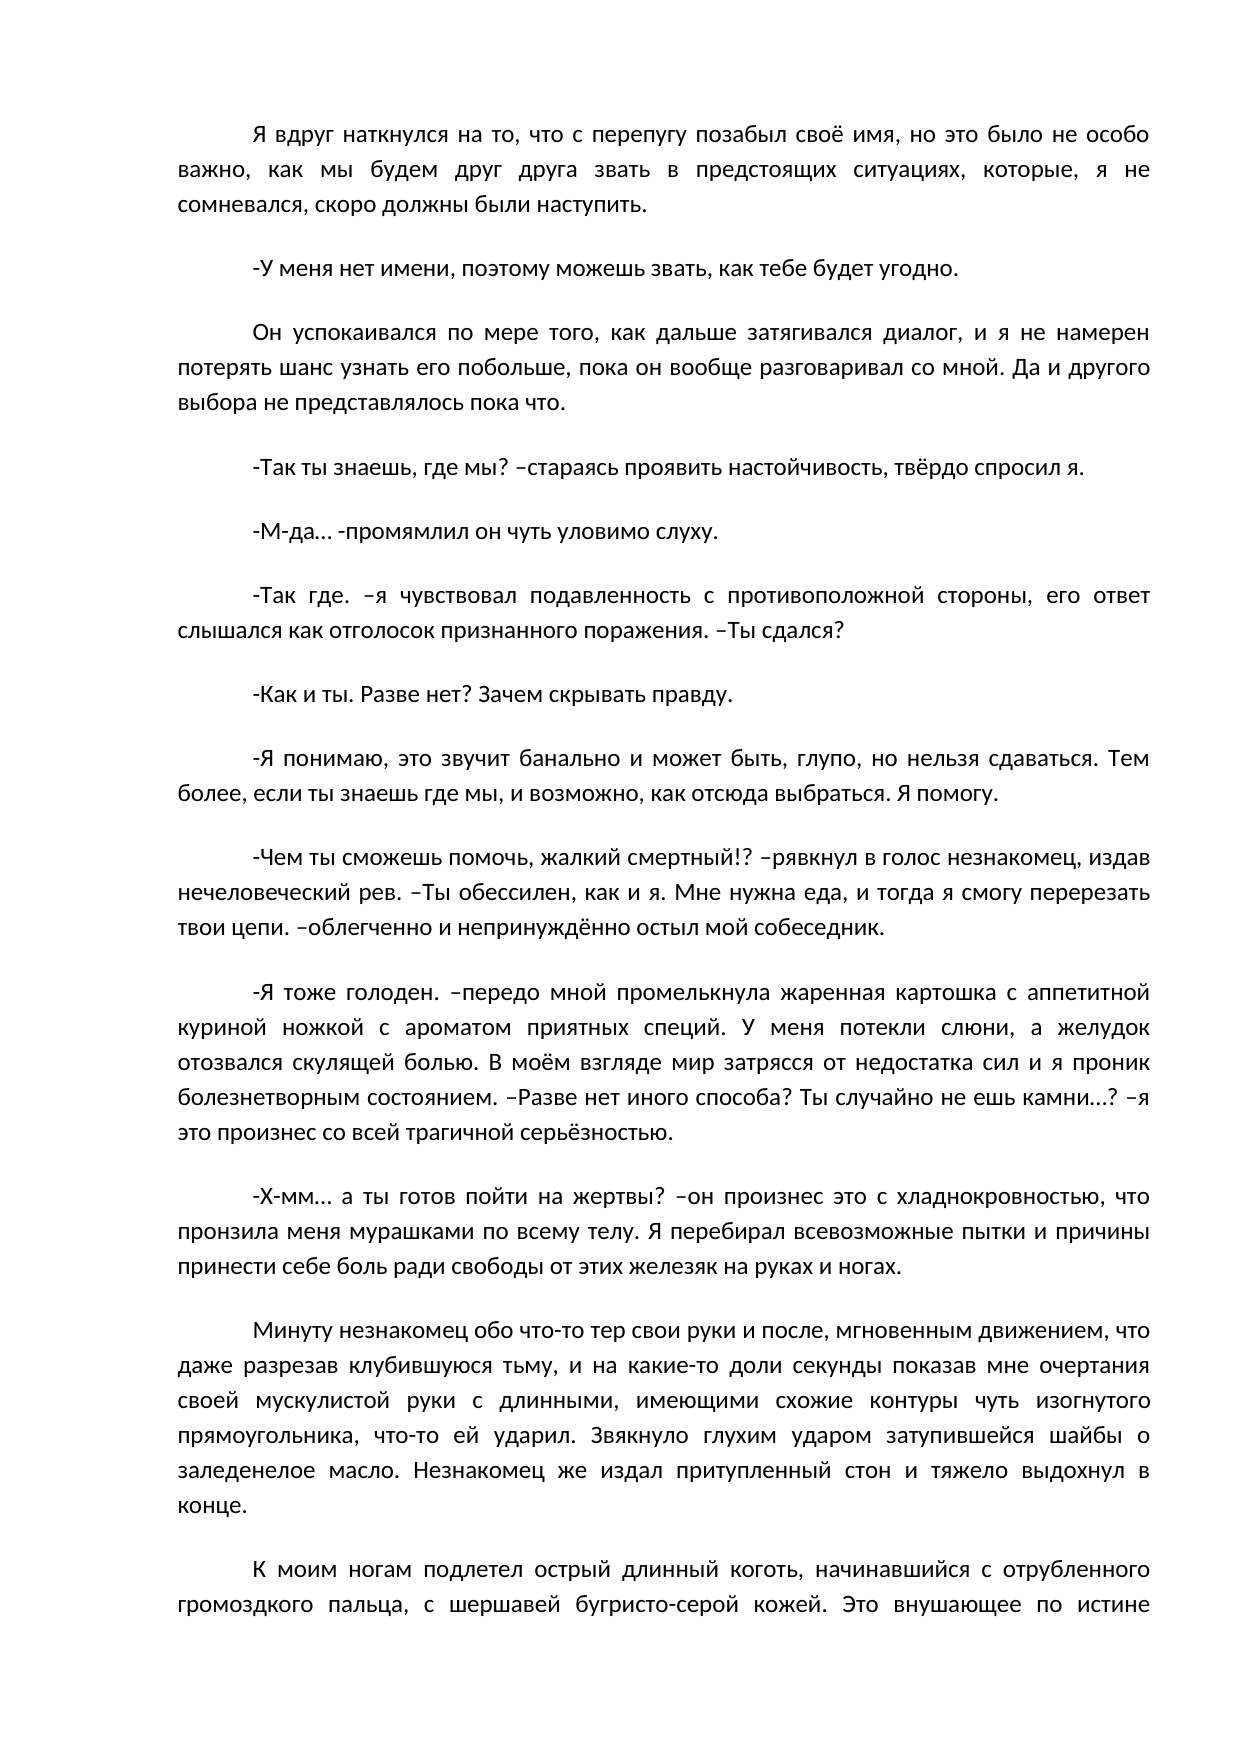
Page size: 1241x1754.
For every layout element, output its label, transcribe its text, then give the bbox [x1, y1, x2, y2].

text Я вдруг наткнулся на то, что с перепугу позабыл своё имя, но это было не особо важно, как мы будем друг друга звать в предстоящих ситуациях, которые, я не сомневался, скоро должны были наступить. [177, 118, 1152, 219]
text -Как и ты. Разве нет? Зачем скрывать правду. [177, 678, 1152, 709]
text -Я тоже голоден. –передо мной промелькнула жаренная картошка с аппетитной куриной ножкой с ароматом приятных специй. У меня потекли слюни, а желудок отозвался скулящей болью. В моём взгляде мир затрясся от недостатка сил и я проник болезнетворным состоянием. –Разве нет иного способа? Ты случайно не ешь камни…? –я это произнес со всей трагичной серьёзностью. [177, 976, 1152, 1146]
text -Я понимаю, это звучит банально и может быть, глупо, но нельзя сдаваться. Тем более, если ты знаешь где мы, и возможно, как отсюда выбраться. Я помогу. [177, 742, 1152, 808]
text -Так ты знаешь, где мы? –стараясь проявить настойчивость, твёрдо спросил я. [177, 451, 1152, 481]
text -Чем ты сможешь помочь, жалкий смертный!? –рявкнул в голос незнакомец, издав нечеловеческий рев. –Ты обессилен, как и я. Мне нужна еда, и тогда я смогу перерезать твои цепи. –облегченно и непринуждённо остыл мой собеседник. [177, 841, 1152, 942]
text Он успокаивался по мере того, как дальше затягивался диалог, и я не намерен потерять шанс узнать его побольше, пока он вообще разговаривал со мной. Да и другого выбора не представлялось пока что. [177, 316, 1152, 417]
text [177, 1553, 1152, 1619]
text -Так где. –я чувствовал подавленность с противоположной стороны, его ответ слышался как отголосок признанного поражения. –Ты сдался? [177, 579, 1152, 644]
text -Х-мм… а ты готов пойти на жертвы? –он произнес это с хладнокровностью, что пронзила меня мурашками по всему телу. Я перебирал всевозможные пытки и причины принести себе боль ради свободы от этих железяк на руках и ногах. [177, 1180, 1152, 1280]
text -У меня нет имени, поэтому можешь звать, как тебе будет угодно. [177, 252, 1152, 283]
text -М-да… -промямлил он чуть уловимо слуху. [177, 515, 1152, 545]
text Минуту незнакомец обо что-то тер свои руки и после, мгновенным движением, что даже разрезав клубившуюся тьму, и на какие-то доли секунды показав мне очертания своей мускулистой руки с длинными, имеющими схожие контуры чуть изогнутого прямоугольника, что-то ей ударил. Звякнуло глухим ударом затупившейся шайбы о заледенелое масло. Незнакомец же издал притупленный стон и тяжело выдохнул в конце. [177, 1314, 1152, 1519]
